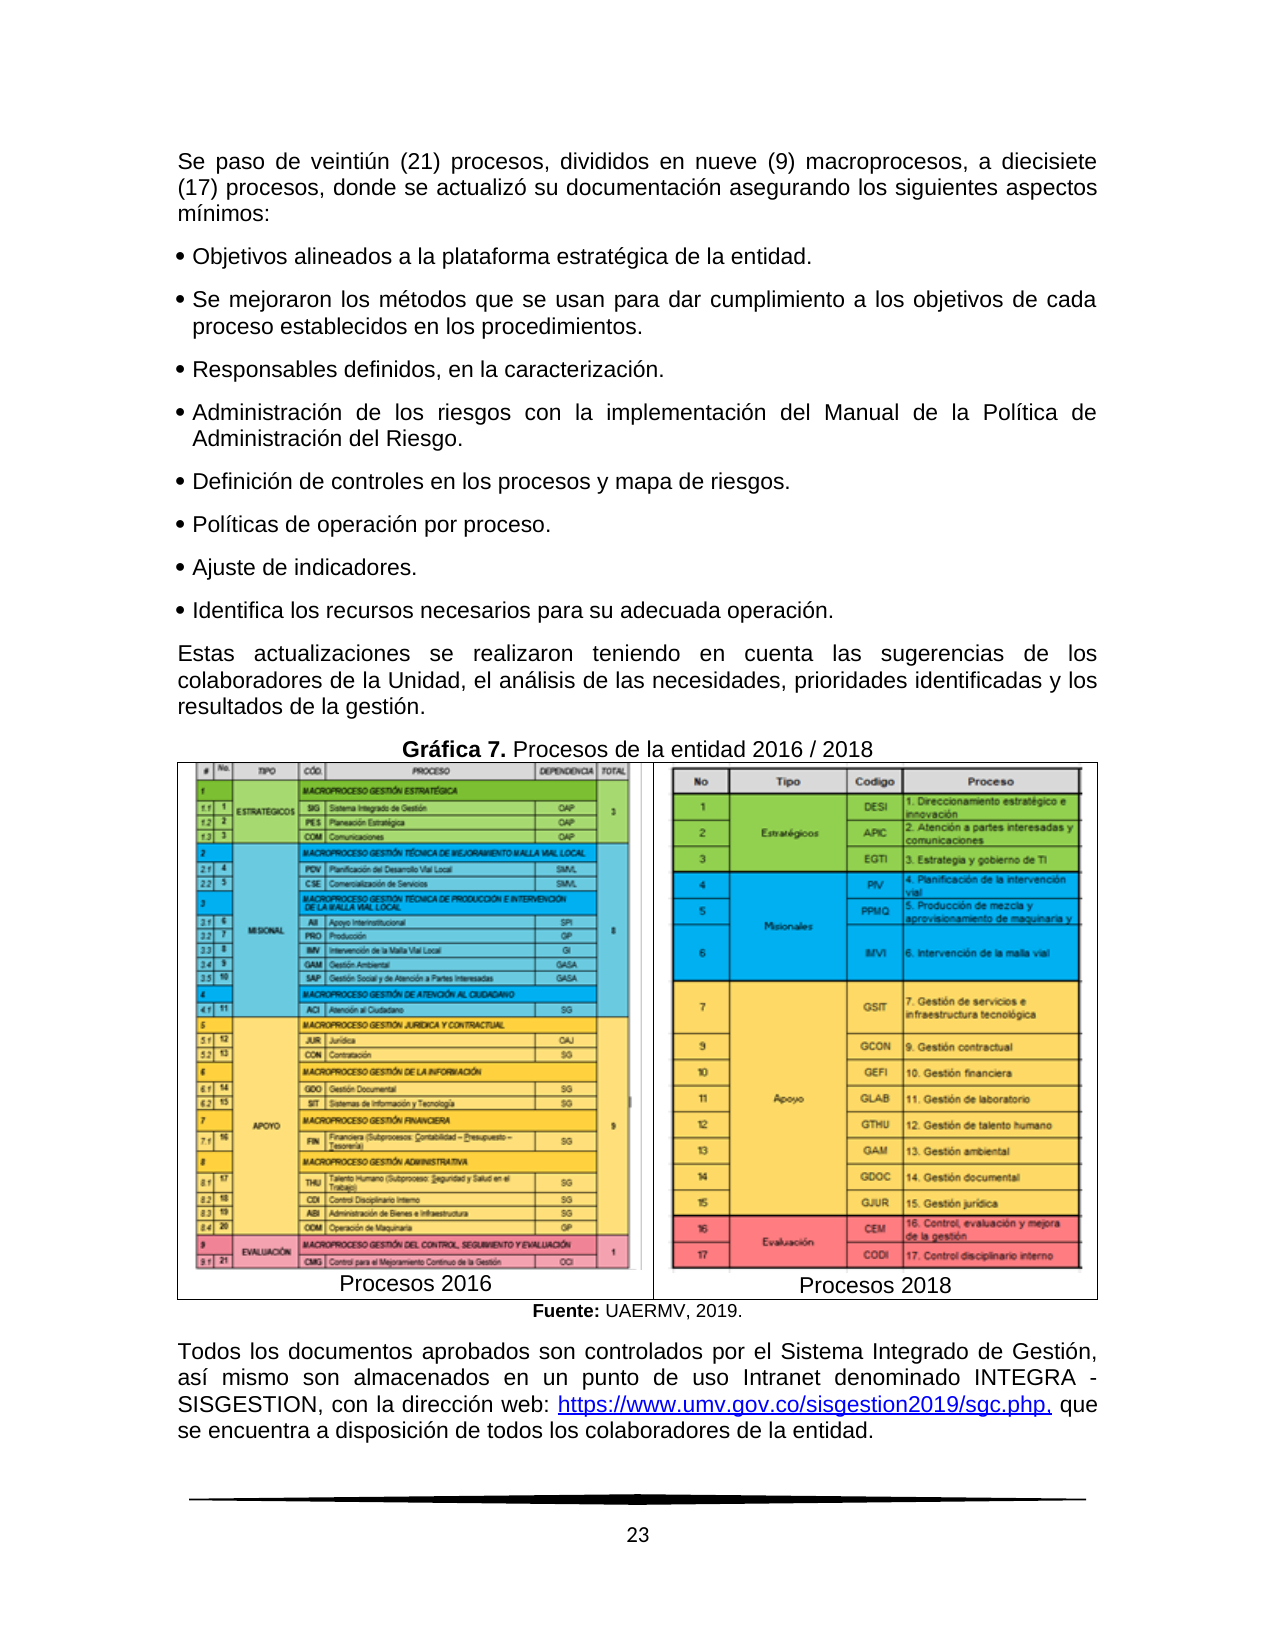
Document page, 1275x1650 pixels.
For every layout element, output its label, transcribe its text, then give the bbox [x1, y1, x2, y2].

list Ajuste de indicadores. [176, 554, 1098, 581]
text Estas actualizaciones se realizaron teniendo en cuenta las sugerencias de los colaboradores de la Unidad, el análisis de las necesidades, prioridades identificadas y los resultados de la gestión. [177, 640, 1098, 719]
text Gráfica 7. Procesos de la entidad 2016 / 2018 [177, 736, 1098, 762]
text Fuente: UAERMV, 2019. [177, 1300, 1098, 1321]
list Definición de controles en los procesos y mapa de riesgos. [176, 468, 1098, 494]
list Administración de los riesgos con la implementación del Manual de la Política de Administración del Riesgo. [176, 399, 1098, 451]
picture [668, 763, 1083, 1273]
table_header Procesos 2016 [178, 763, 653, 1299]
text Todos los documentos aprobados son controlados por el Sistema Integrado de Gestión, así mismo son almacenados en un punto de uso Intranet denominado INTEGRA - SISGESTION, con la dirección web: https://www.umv.gov.co/sisgestion2019/sgc.php, que se encuentra a disposición de todos los colaboradores de la entidad. [177, 1338, 1098, 1443]
list Objetivos alineados a la plataforma estratégica de la entidad. [176, 243, 1098, 270]
picture [188, 763, 643, 1270]
list Se mejoraron los métodos que se usan para dar cumplimiento a los objetivos de cada proceso establecidos en los procedimientos. [176, 286, 1098, 339]
list Responsables definidos, en la caracterización. [176, 356, 1098, 382]
list Identifica los recursos necesarios para su adecuada operación. [176, 597, 1098, 623]
list Políticas de operación por proceso. [176, 511, 1098, 537]
table_header Procesos 2018 [654, 763, 1097, 1299]
text Se paso de veintiún (21) procesos, divididos en nueve (9) macroprocesos, a diecisiete (17) procesos, donde se actualizó su documentación asegurando los siguientes aspectos mínimos: [177, 148, 1098, 227]
